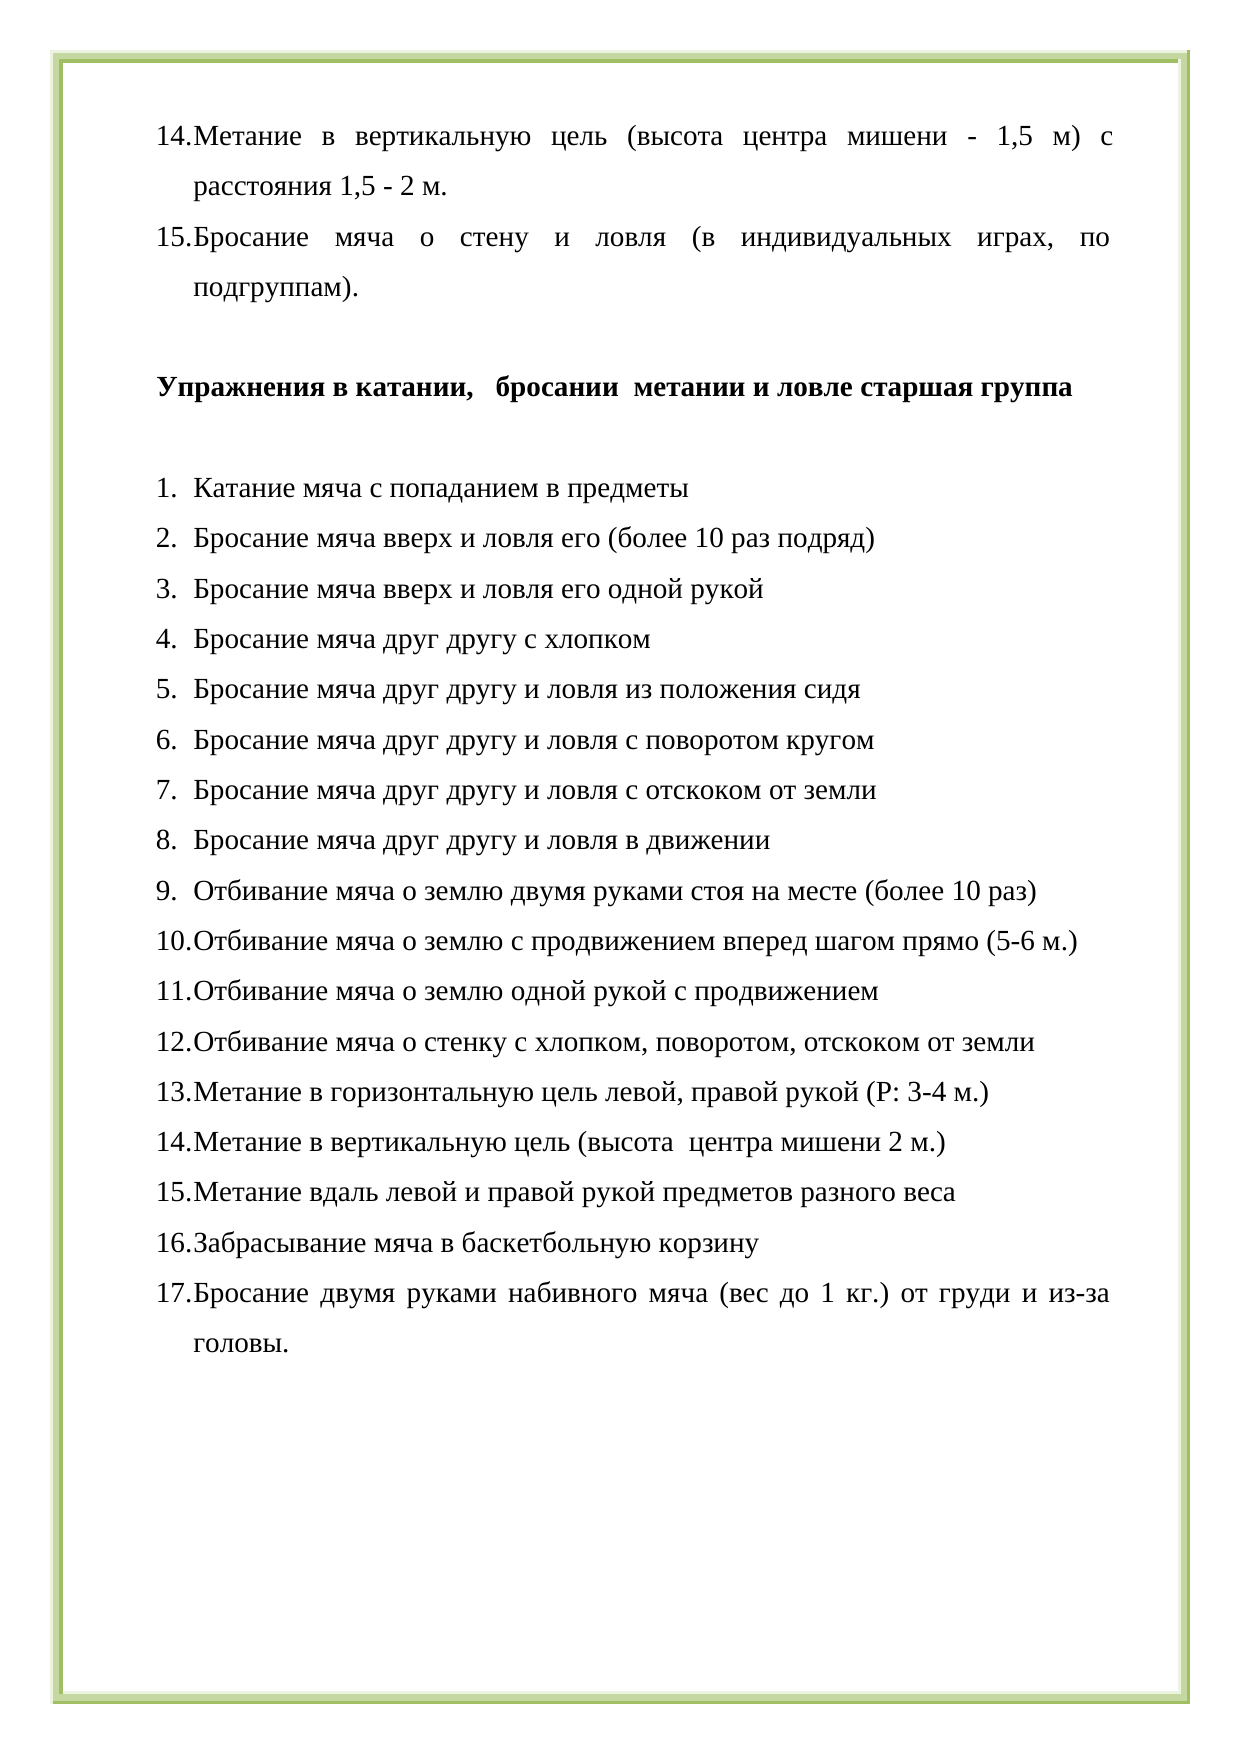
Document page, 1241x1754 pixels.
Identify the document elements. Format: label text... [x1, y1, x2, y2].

list Метание в горизонтальную цель левой, правой рукой (Р: 3-4 м.) [156, 1074, 1115, 1107]
list Бросание двумя руками набивного мяча (вес до 1 кг.) от груди и из-за головы. [156, 1275, 1111, 1359]
list Отбивание мяча о стенку с хлопком, поворотом, отскоком от земли [156, 1024, 1115, 1057]
list Бросание мяча вверх и ловля его (более 10 раз подряд) [156, 521, 1111, 554]
list Отбивание мяча о землю одной рукой с продвижением [156, 973, 1115, 1007]
list Бросание мяча друг другу с хлопком [156, 621, 1111, 655]
list Катание мяча с попаданием в предметы [156, 470, 1111, 504]
list Забрасывание мяча в баскетбольную корзину [156, 1225, 1115, 1258]
text Упражнения в катании, бросании метании и ловле старшая группа [118, 369, 1111, 403]
list Бросание мяча о стену и ловля (в индивидуальных играх, по подгруппам). [156, 219, 1111, 302]
list Метание в вертикальную цель (высота центра мишени - 1,5 м) с расстояния 1,5 - 2 м. [156, 118, 1115, 202]
list Бросание мяча друг другу и ловля с поворотом кругом [156, 722, 1111, 755]
list Бросание мяча друг другу и ловля в движении [156, 822, 1111, 856]
list Отбивание мяча о землю с продвижением вперед шагом прямо (5-6 м.) [156, 923, 1115, 957]
list Бросание мяча вверх и ловля его одной рукой [156, 571, 1111, 604]
list Метание в вертикальную цель (высота центра мишени 2 м.) [156, 1124, 1115, 1158]
list Бросание мяча друг другу и ловля из положения сидя [156, 671, 1111, 705]
list Отбивание мяча о землю двумя руками стоя на месте (более 10 раз) [156, 873, 1111, 906]
list Метание вдаль левой и правой рукой предметов разного веса [156, 1174, 1115, 1208]
list Бросание мяча друг другу и ловля с отскоком от земли [156, 772, 1111, 806]
